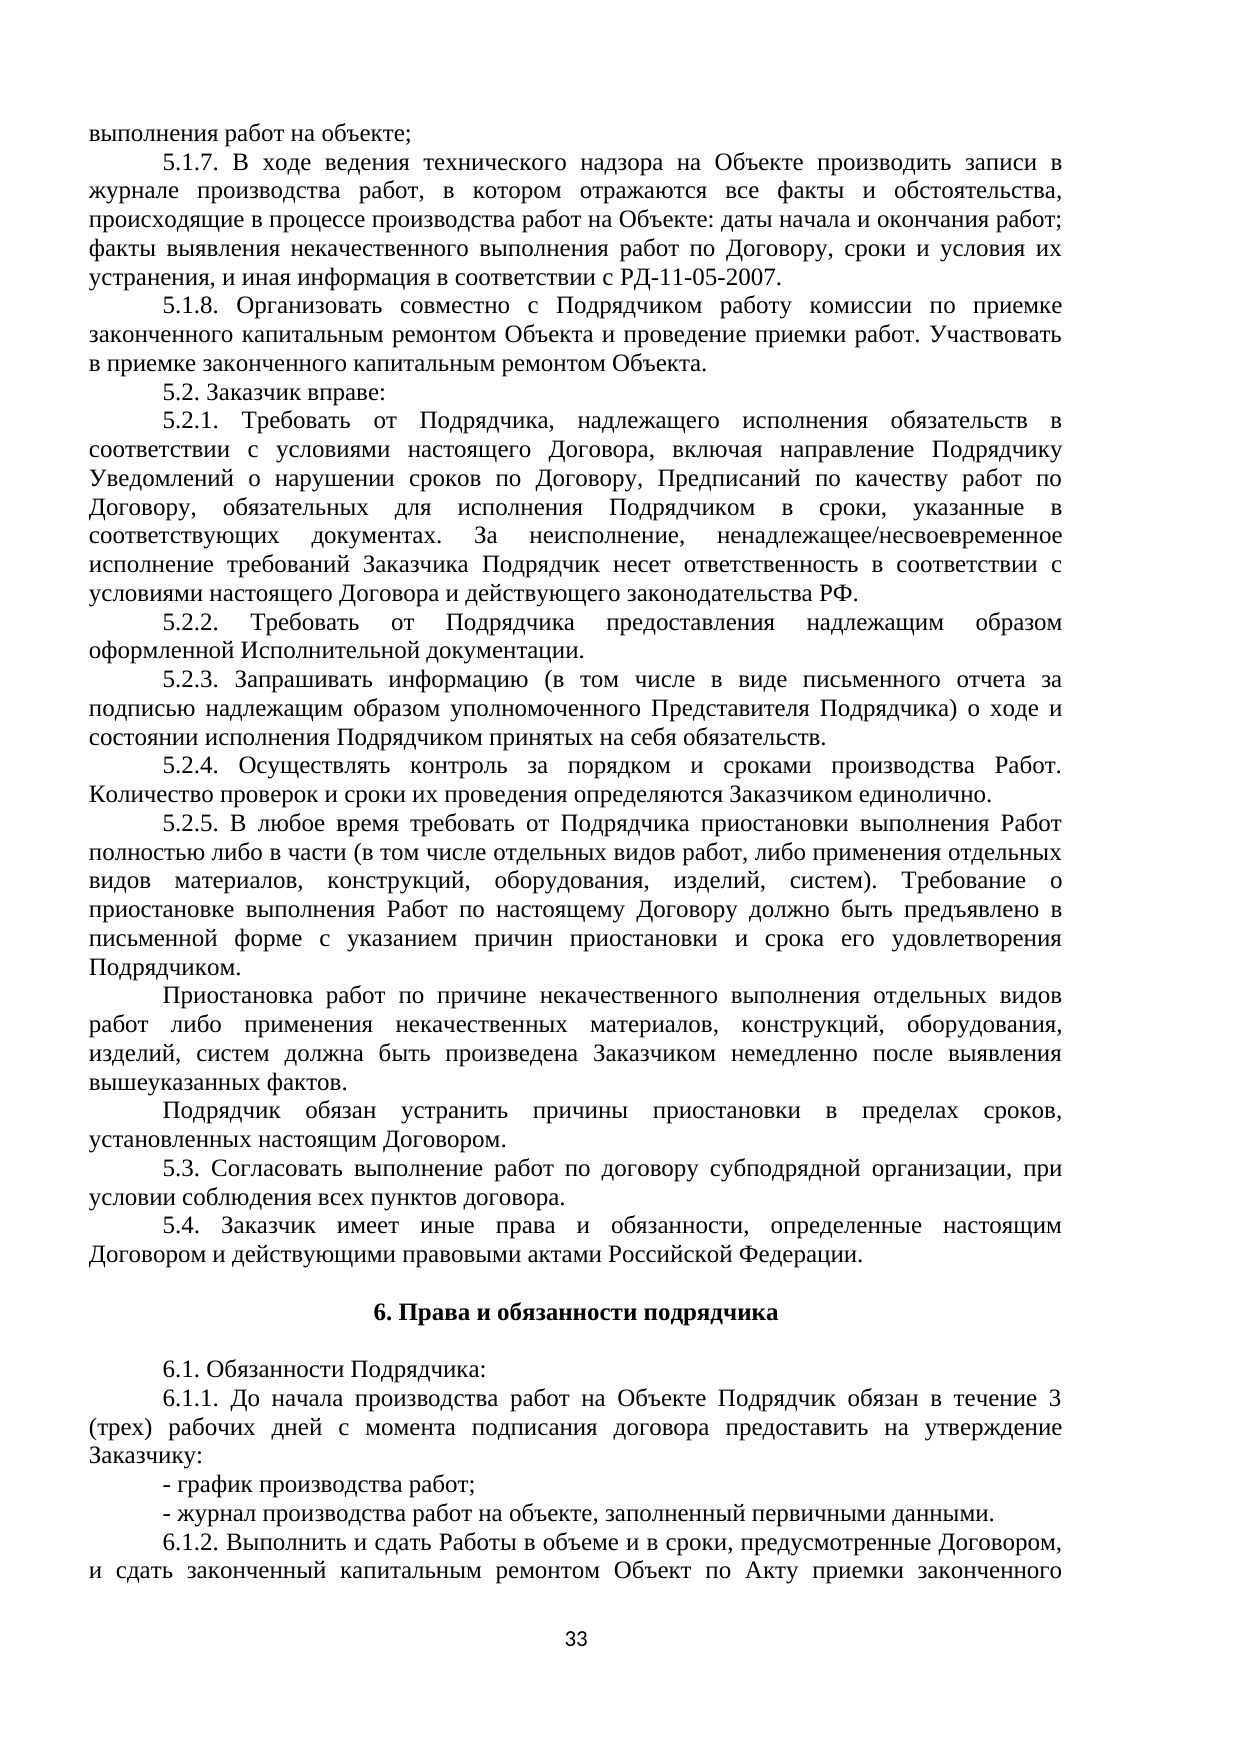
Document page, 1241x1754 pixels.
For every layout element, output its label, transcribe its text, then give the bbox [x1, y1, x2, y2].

text 5.2. Заказчик вправе: [89, 377, 1063, 406]
text 5.2.4. Осуществлять контроль за порядком и сроками производства Работ. Количество проверок и сроки их проведения определяются Заказчиком единолично. [89, 751, 1063, 808]
text 6.1. Обязанности Подрядчика: [89, 1354, 1063, 1383]
text 5.2.3. Запрашивать информацию (в том числе в виде письменного отчета за подписью надлежащим образом уполномоченного Представителя Подрядчика) о ходе и состоянии исполнения Подрядчиком принятых на себя обязательств. [89, 664, 1063, 751]
text 5.4. Заказчик имеет иные права и обязанности, определенные настоящим Договором и действующими правовыми актами Российской Федерации. [89, 1211, 1063, 1268]
text 5.3. Согласовать выполнение работ по договору субподрядной организации, при условии соблюдения всех пунктов договора. [89, 1153, 1063, 1211]
text 5.1.8. Организовать совместно с Подрядчиком работу комиссии по приемке законченного капитальным ремонтом Объекта и проведение приемки работ. Участвовать в приемке законченного капитальным ремонтом Объекта. [89, 291, 1063, 377]
text 5.2.1. Требовать от Подрядчика, надлежащего исполнения обязательств в соответствии с условиями настоящего Договора, включая направление Подрядчику Уведомлений о нарушении сроков по Договору, Предписаний по качеству работ по Договору, обязательных для исполнения Подрядчиком в сроки, указанные в соответствующих документах. За неисполнение, ненадлежащее/несвоевременное исполнение требований Заказчика Подрядчик несет ответственность в соответствии с условиями настоящего Договора и действующего законодательства РФ. [89, 406, 1063, 607]
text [89, 118, 1063, 147]
text 5.1.7. В ходе ведения технического надзора на Объекте производить записи в журнале производства работ, в котором отражаются все факты и обстоятельства, происходящие в процессе производства работ на Объекте: даты начала и окончания работ; факты выявления некачественного выполнения работ по Договору, сроки и условия их устранения, и иная информация в соответствии с РД-11-05-2007. [89, 147, 1063, 291]
text Подрядчик обязан устранить причины приостановки в пределах сроков, установленных настоящим Договором. [89, 1096, 1063, 1153]
text 5.2.2. Требовать от Подрядчика предоставления надлежащим образом оформленной Исполнительной документации. [89, 607, 1063, 664]
text - журнал производства работ на объекте, заполненный первичными данными. [89, 1498, 1063, 1527]
text 6. Права и обязанности подрядчика [89, 1297, 1063, 1326]
text 6.1.1. До начала производства работ на Объекте Подрядчик обязан в течение 3 (трех) рабочих дней с момента подписания договора предоставить на утверждение Заказчику: [89, 1383, 1063, 1469]
text - график производства работ; [89, 1469, 1063, 1498]
text 5.2.5. В любое время требовать от Подрядчика приостановки выполнения Работ полностью либо в части (в том числе отдельных видов работ, либо применения отдельных видов материалов, конструкций, оборудования, изделий, систем). Требование о приостановке выполнения Работ по настоящему Договору должно быть предъявлено в письменной форме с указанием причин приостановки и срока его удовлетворения Подрядчиком. [89, 808, 1063, 981]
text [89, 1527, 1063, 1584]
text Приостановка работ по причине некачественного выполнения отдельных видов работ либо применения некачественных материалов, конструкций, оборудования, изделий, систем должна быть произведена Заказчиком немедленно после выявления вышеуказанных фактов. [89, 981, 1063, 1096]
